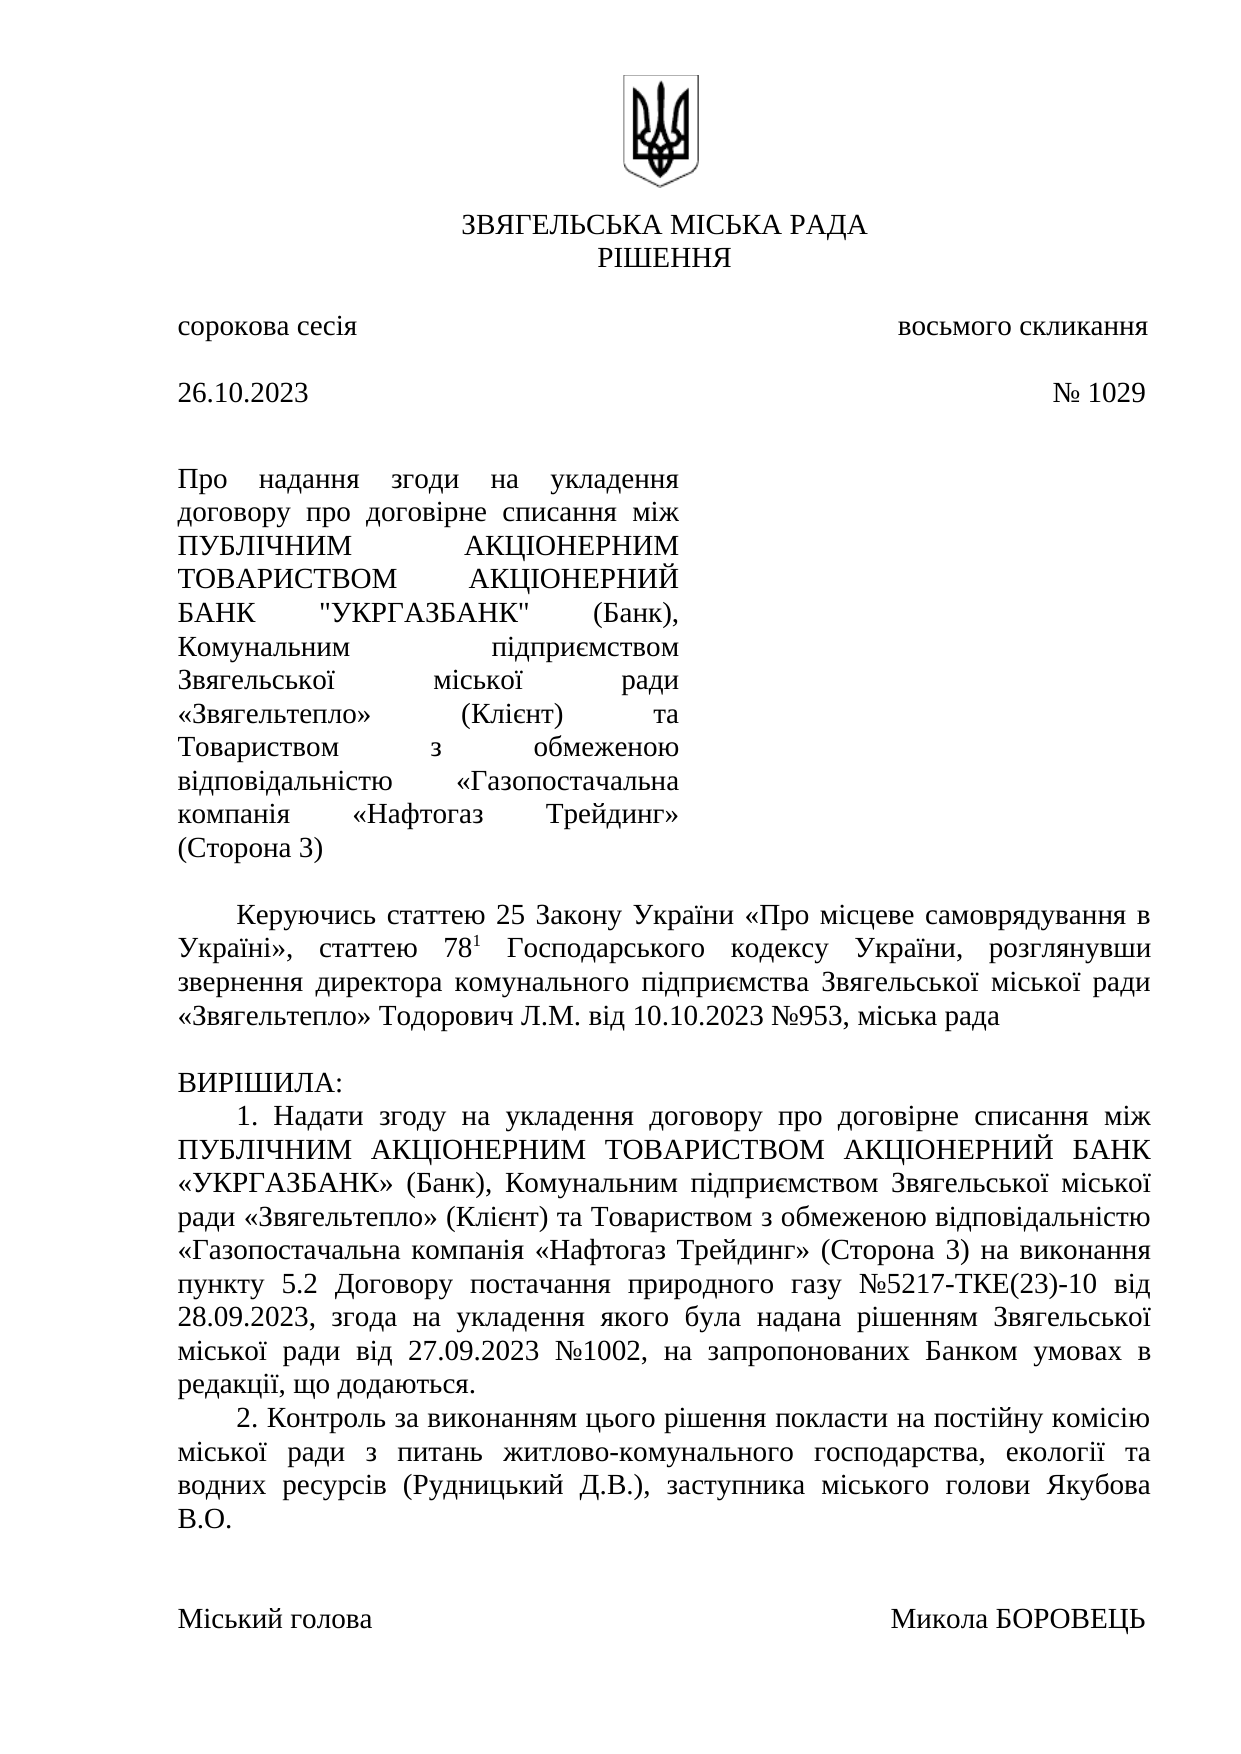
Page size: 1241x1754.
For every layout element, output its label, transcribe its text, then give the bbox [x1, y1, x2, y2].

text 1. Надати згоду на укладення договору про договірне списання між ПУБЛІЧНИМ АКЦІОНЕРНИМ ТОВАРИСТВОМ АКЦІОНЕРНИЙ БАНК «УКРГАЗБАНК» (Банк), Комунальним підприємством Звягельської міської ради «Звягельтепло» (Клієнт) та Товариством з обмеженою відповідальністю «Газопостачальна компанія «Нафтогаз Трейдинг» (Сторона 3) на виконання пункту 5.2 Договору постачання природного газу №5217-ТКЕ(23)-10 від 28.09.2023, згода на укладення якого була надана рішенням Звягельської міської ради від 27.09.2023 №1002, на запропонованих Банком умовах в редакції, що додаються. [177, 1098, 1152, 1400]
text РІШЕННЯ [177, 241, 1152, 274]
picture [623, 75, 699, 188]
text Міський голова Микола БОРОВЕЦЬ [177, 1601, 1152, 1635]
text сорокова сесія восьмого скликання [177, 308, 1152, 341]
text ВИРІШИЛА: [177, 1065, 1152, 1098]
text Керуючись статтею 25 Закону України «Про місцеве самоврядування в Україні», статтею 781 Господарського кодексу України, розглянувши звернення директора комунального підприємства Звягельської міської ради «Звягельтепло» Тодорович Л.М. від 10.10.2023 №953, міська рада [177, 897, 1152, 1031]
subtitle 26.10.2023 № 1029 [177, 375, 1152, 408]
text ЗВЯГЕЛЬСЬКА МІСЬКА РАДА [177, 207, 1152, 241]
text Про надання згоди на укладення договору про договірне списання між ПУБЛІЧНИМ АКЦІОНЕРНИМ ТОВАРИСТВОМ АКЦІОНЕРНИЙ БАНК "УКРГАЗБАНК" (Банк), Комунальним підприємством Звягельської міської ради «Звягельтепло» (Клієнт) та Товариством з обмеженою відповідальністю «Газопостачальна компанія «Нафтогаз Трейдинг» (Сторона 3) [177, 461, 679, 863]
text 2. Контроль за виконанням цього рішення покласти на постійну комісію міської ради з питань житлово-комунального господарства, екології та водних ресурсів (Рудницький Д.В.), заступника міського голови Якубова В.О. [177, 1400, 1152, 1534]
